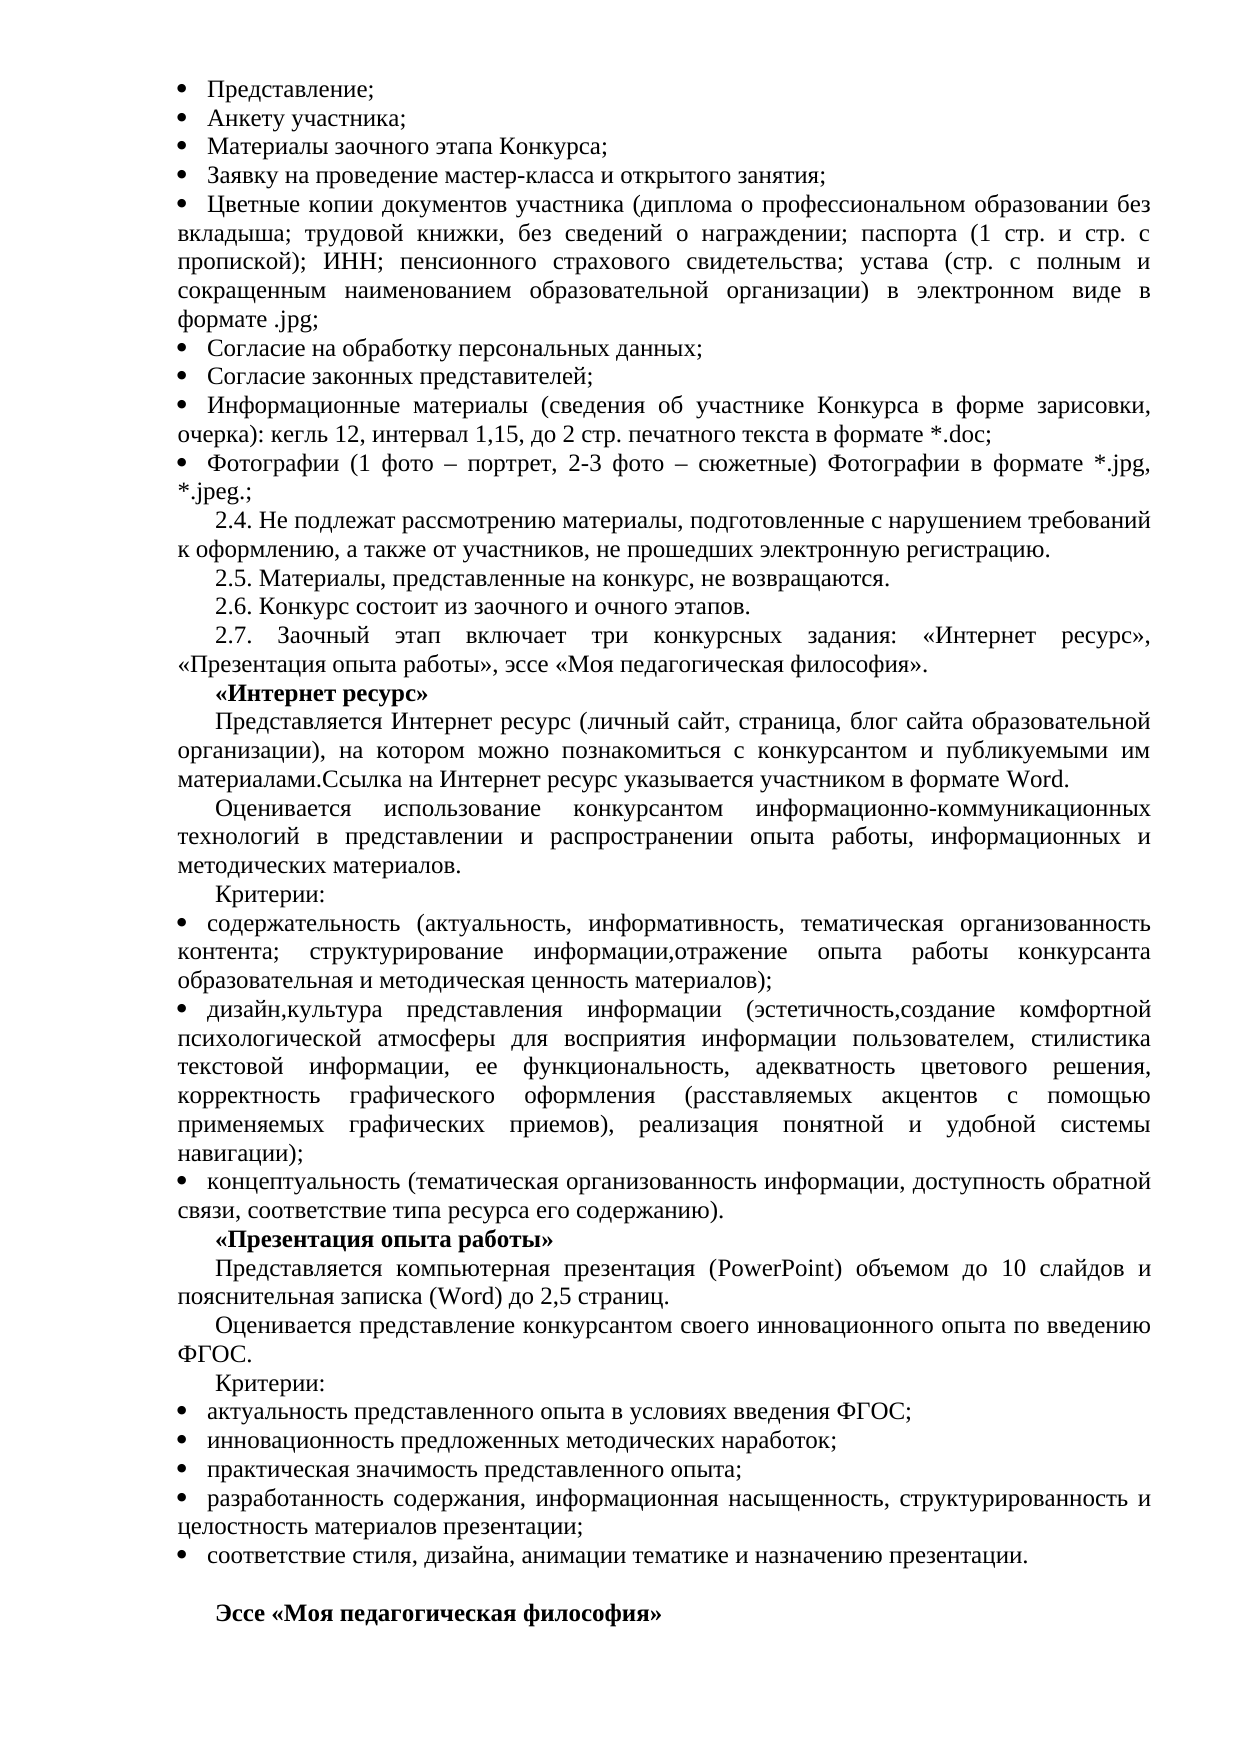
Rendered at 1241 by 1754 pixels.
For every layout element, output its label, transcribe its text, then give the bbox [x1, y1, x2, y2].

list Цветные копии документов участника (диплома о профессиональном образовании без вкладыша; трудовой книжки, без сведений о награждении; паспорта (1 стр. и стр. с пропиской); ИНН; пенсионного страхового свидетельства; устава (стр. с полным и сокращенным наименованием образовательной организации) в электронном виде в формате .jpg; [177, 189, 1152, 333]
list Материалы заочного этапа Конкурса; [177, 131, 1152, 160]
text «Презентация опыта работы» [177, 1224, 1152, 1253]
list соответствие стиля, дизайна, анимации тематике и назначению презентации. [177, 1540, 1152, 1569]
list практическая значимость представленного опыта; [177, 1454, 1152, 1483]
list Заявку на проведение мастер-класса и открытого занятия; [177, 160, 1152, 189]
list содержательность (актуальность, информативность, тематическая организованность контента; структурирование информации,отражение опыта работы конкурсанта образовательная и методическая ценность материалов); [177, 908, 1152, 994]
text Представляется компьютерная презентация (PowerPoint) объемом до 10 слайдов и пояснительная записка (Word) до 2,5 страниц. [177, 1253, 1152, 1310]
text Оценивается представление конкурсантом своего инновационного опыта по введению ФГОС. [177, 1310, 1152, 1368]
list Согласие на обработку персональных данных; [177, 333, 1152, 361]
list Согласие законных представителей; [177, 361, 1152, 390]
list Фотографии (1 фото – портрет, 2-3 фото – сюжетные) Фотографии в формате *.jpg, *.jpeg.; [177, 448, 1152, 505]
list разработанность содержания, информационная насыщенность, структурированность и целостность материалов презентации; [177, 1483, 1152, 1540]
text Представляется Интернет ресурс (личный сайт, страница, блог сайта образовательной организации), на котором можно познакомиться с конкурсантом и публикуемыми им материалами.Ссылка на Интернет ресурс указывается участником в формате Word. [177, 706, 1152, 793]
text Эссе «Моя педагогическая философия» [177, 1598, 1152, 1626]
text 2.5. Материалы, представленные на конкурс, не возвращаются. [177, 563, 1152, 591]
list Анкету участника; [177, 103, 1152, 131]
text 2.7. Заочный этап включает три конкурсных задания: «Интернет ресурс», «Презентация опыта работы», эссе «Моя педагогическая философия». [177, 620, 1152, 678]
text Критерии: [177, 879, 1152, 908]
list дизайн,культура представления информации (эстетичность,создание комфортной психологической атмосферы для восприятия информации пользователем, стилистика текстовой информации, ее функциональность, адекватность цветового решения, корректность графического оформления (расставляемых акцентов с помощью применяемых графических приемов), реализация понятной и удобной системы навигации); [177, 994, 1152, 1166]
text 2.6. Конкурс состоит из заочного и очного этапов. [177, 591, 1152, 620]
list актуальность представленного опыта в условиях введения ФГОС; [177, 1396, 1152, 1425]
list Информационные материалы (сведения об участнике Конкурса в форме зарисовки, очерка): кегль 12, интервал 1,15, до 2 стр. печатного текста в формате *.doc; [177, 390, 1152, 448]
text Критерии: [177, 1368, 1152, 1396]
list инновационность предложенных методических наработок; [177, 1425, 1152, 1454]
list концептуальность (тематическая организованность информации, доступность обратной связи, соответствие типа ресурса его содержанию). [177, 1166, 1152, 1224]
text «Интернет ресурс» [177, 678, 1152, 706]
text 2.4. Не подлежат рассмотрению материалы, подготовленные с нарушением требований к оформлению, а также от участников, не прошедших электронную регистрацию. [177, 505, 1152, 563]
list Представление; [177, 74, 1152, 103]
text Оценивается использование конкурсантом информационно-коммуникационных технологий в представлении и распространении опыта работы, информационных и методических материалов. [177, 793, 1152, 879]
